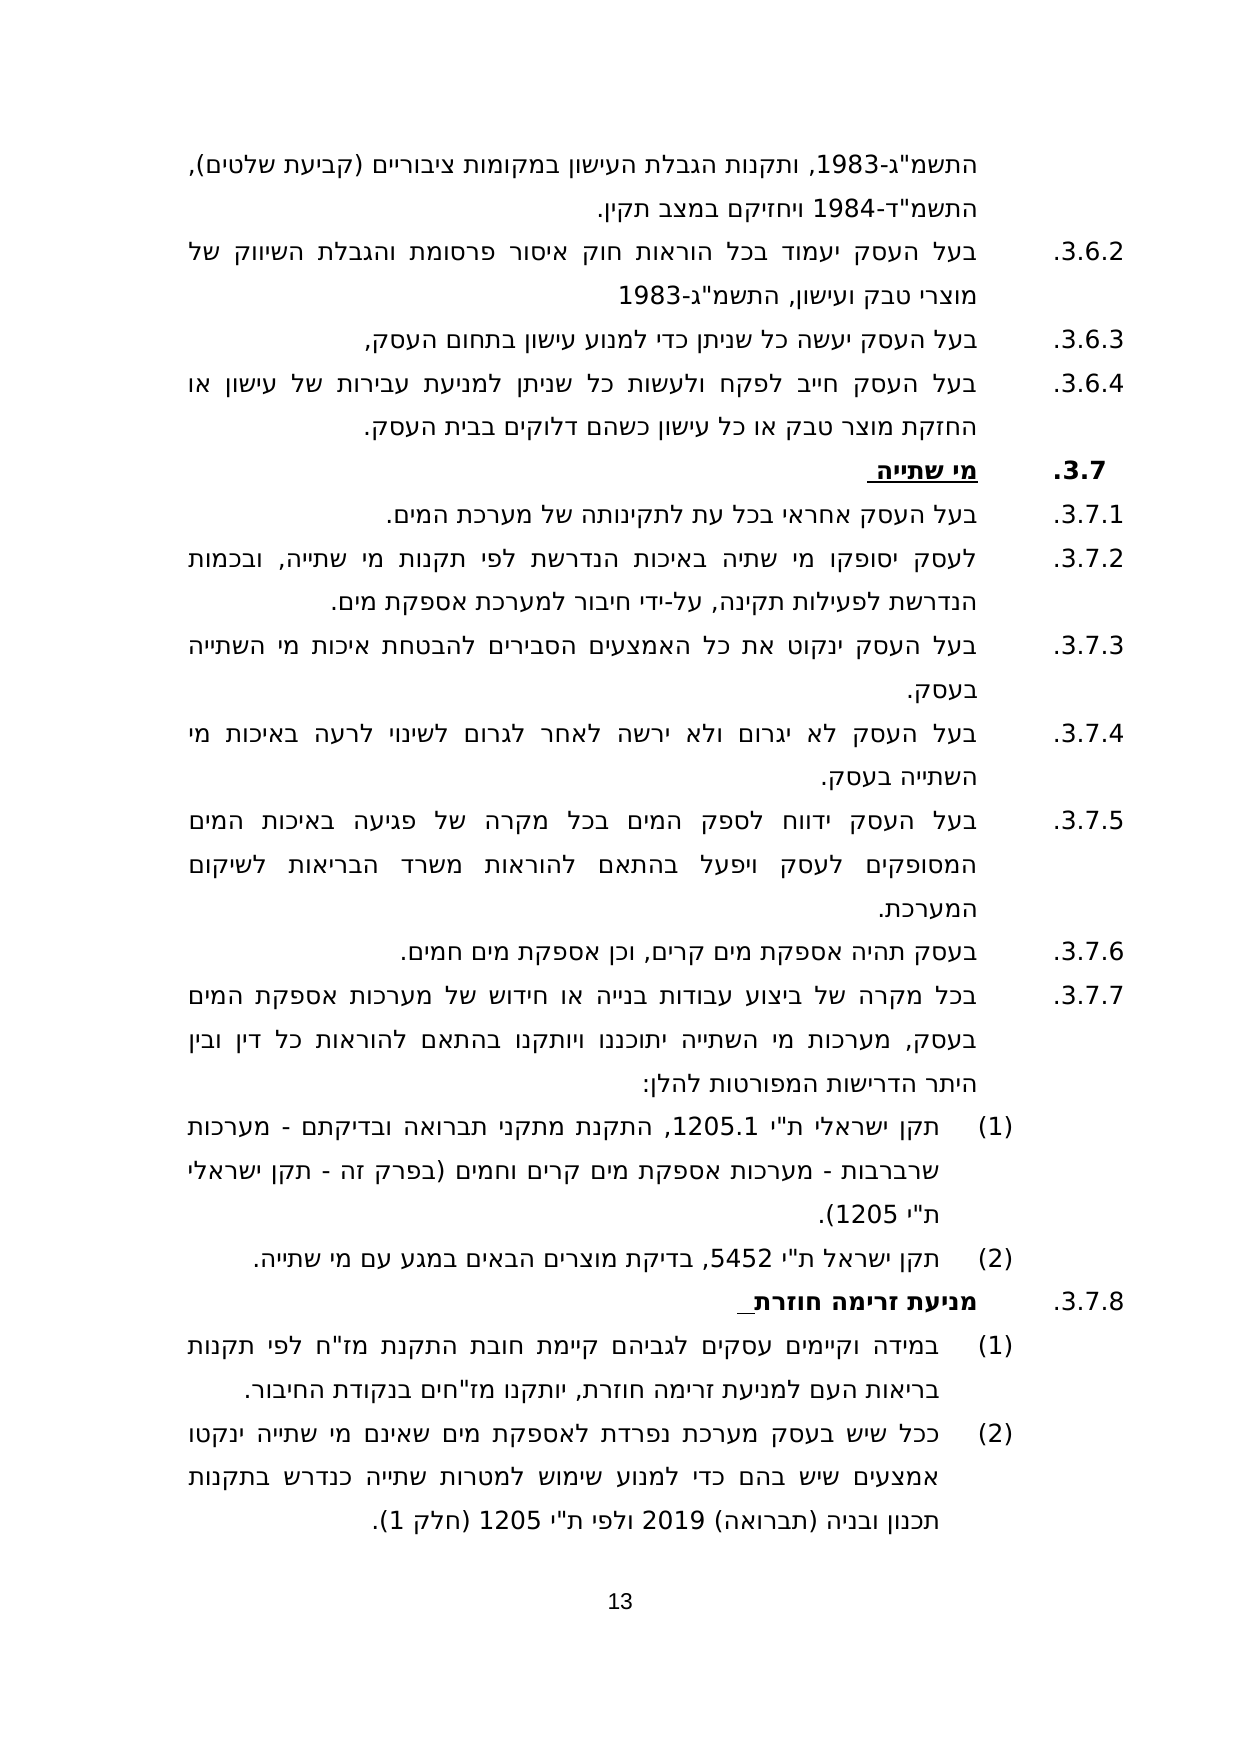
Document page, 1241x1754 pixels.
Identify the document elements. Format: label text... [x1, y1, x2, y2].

list במידה וקיימים עסקים לגביהם קיימת חובת התקנת מז"ח לפי תקנות בריאות העם למניעת זרימה חוזרת, יותקנו מז"חים בנקודת החיבור. [187, 1331, 978, 1404]
list תקן ישראלי ת"י 1205.1, התקנת מתקני תברואה ובדיקתם - מערכות שרברבות - מערכות אספקת מים קרים וחמים (בפרק זה - תקן ישראלי ת"י 1205). [187, 1112, 978, 1229]
list בכל מקרה של ביצוע עבודות בנייה או חידוש של מערכות אספקת המים בעסק, מערכות מי השתייה יתוכננו ויותקנו בהתאם להוראות כל דין ובין היתר הדרישות המפורטות להלן: [187, 981, 1053, 1098]
list ככל שיש בעסק מערכת נפרדת לאספקת מים שאינם מי שתייה ינקטו אמצעים שיש בהם כדי למנוע שימוש למטרות שתייה כנדרש בתקנות תכנון ובניה (תברואה) 2019 ולפי ת"י 1205 (חלק 1). [187, 1419, 978, 1535]
list תקן ישראל ת"י 5452, בדיקת מוצרים הבאים במגע עם מי שתייה. [187, 1244, 978, 1273]
list בעל העסק ינקוט את כל האמצעים הסבירים להבטחת איכות מי השתייה בעסק. [187, 631, 1053, 704]
list בעל העסק אחראי בכל עת לתקינותה של מערכת המים. [187, 500, 1053, 529]
list בעסק תהיה אספקת מים קרים, וכן אספקת מים חמים. [187, 937, 1053, 967]
list בעל העסק חייב לפקח ולעשות כל שניתן למניעת עבירות של עישון או החזקת מוצר טבק או כל עישון כשהם דלוקים בבית העסק. [187, 369, 1053, 442]
list לעסק יסופקו מי שתיה באיכות הנדרשת לפי תקנות מי שתייה, ובכמות הנדרשת לפעילות תקינה, על-ידי חיבור למערכת אספקת מים. [187, 544, 1053, 617]
list בעל העסק ידווח לספק המים בכל מקרה של פגיעה באיכות המים המסופקים לעסק ויפעל בהתאם להוראות משרד הבריאות לשיקום המערכת. [187, 806, 1053, 923]
list בעל העסק יעשה כל שניתן כדי למנוע עישון בתחום העסק, [187, 325, 1053, 354]
list מי שתייה [187, 456, 1053, 485]
list בעל העסק יעמוד בכל הוראות חוק איסור פרסומת והגבלת השיווק של מוצרי טבק ועישון, התשמ"ג-1983 [187, 237, 1053, 310]
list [187, 150, 1053, 223]
list בעל העסק לא יגרום ולא ירשה לאחר לגרום לשינוי לרעה באיכות מי השתייה בעסק. [187, 719, 1053, 792]
list מניעת זרימה חוזרת [187, 1287, 1053, 1317]
